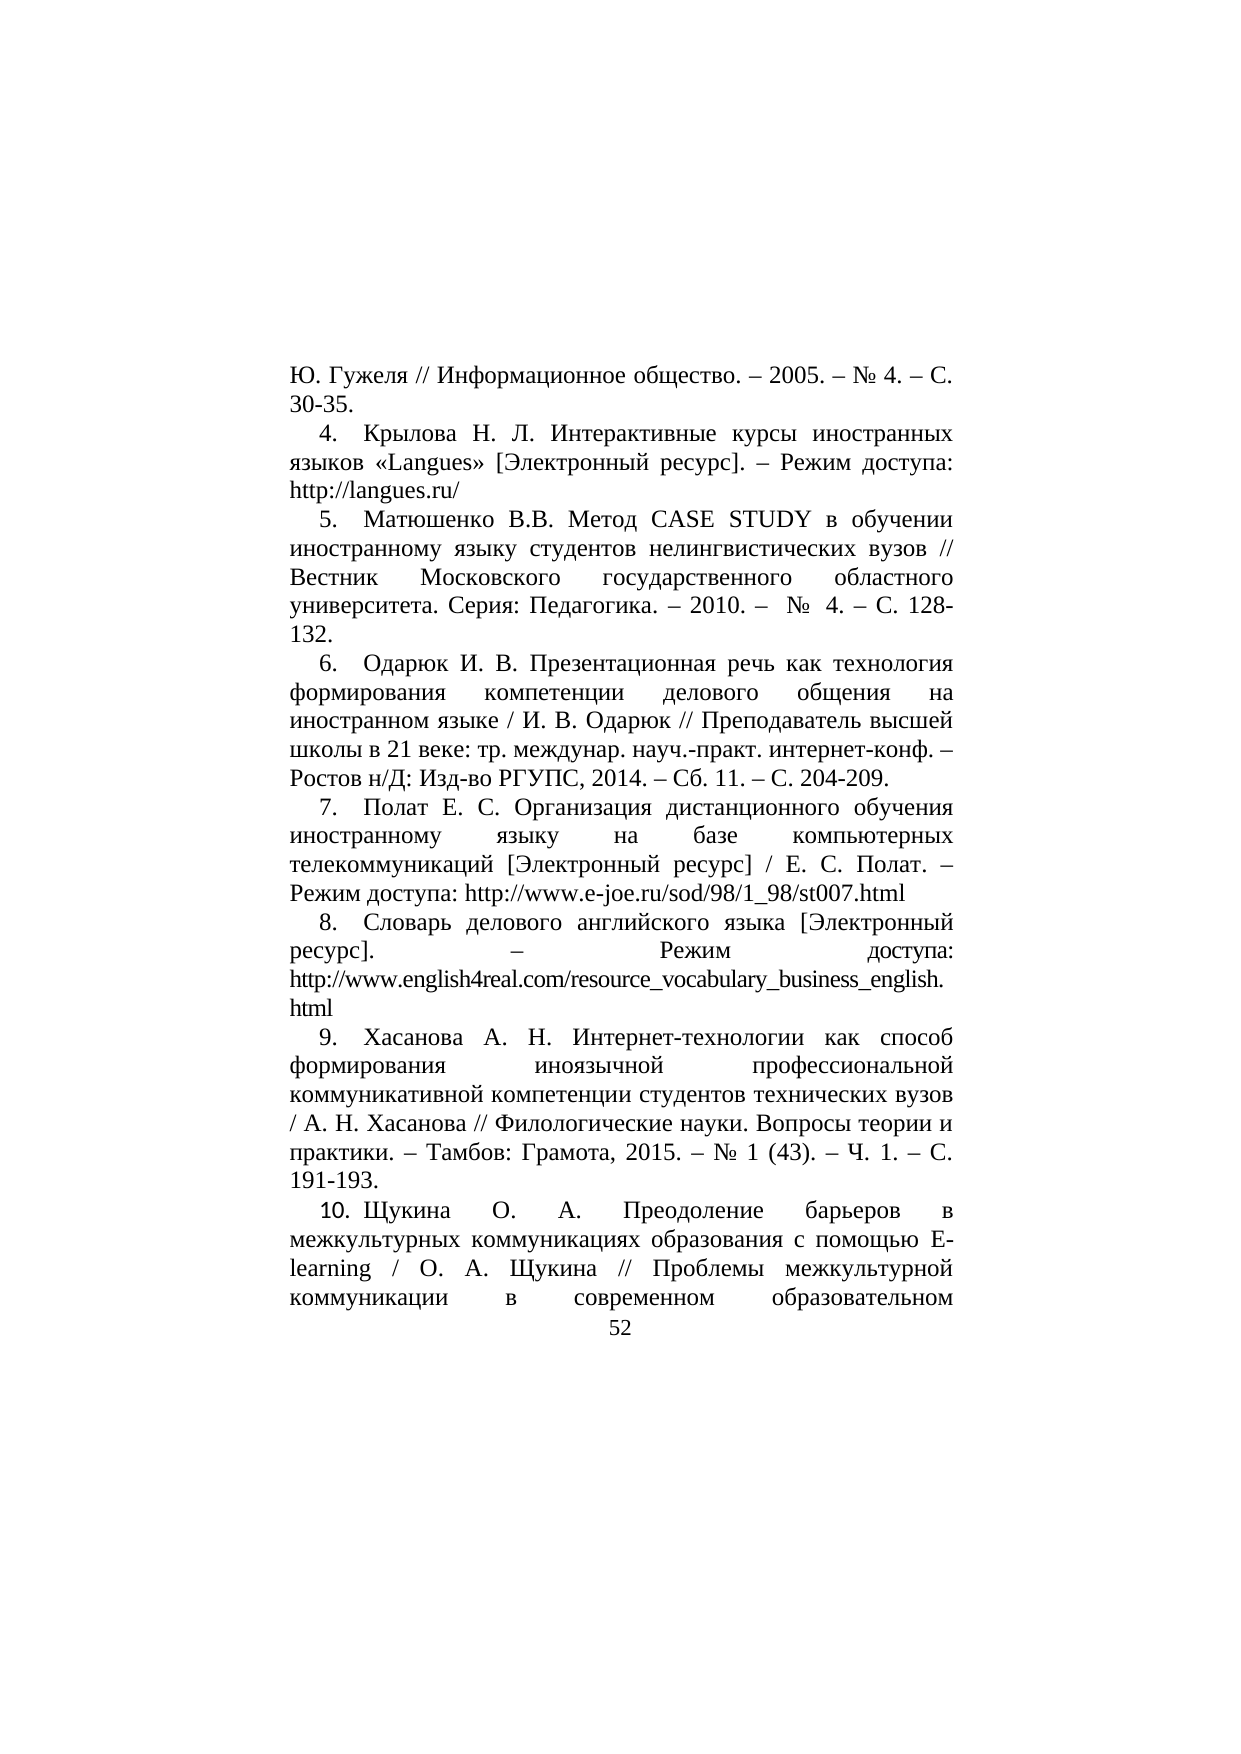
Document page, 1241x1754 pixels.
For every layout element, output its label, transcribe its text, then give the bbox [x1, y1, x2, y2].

list Одарюк И. В. Презентационная речь как технология формирования компетенции делового общения на иностранном языке / И. В. Одарюк // Преподаватель высшей школы в 21 веке: тр. междунар. науч.-практ. интернет-конф. – Ростов н/Д: Изд-во РГУПС, 2014. – Сб. 11. – С. 204-209. [289, 648, 954, 792]
list Крылова Н. Л. Интерактивные курсы иностранных языков «Langues» [Электронный ресурс]. – Режим доступа: http://langues.ru/ [289, 418, 954, 504]
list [289, 1194, 954, 1311]
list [289, 360, 954, 418]
list Полат Е. С. Организация дистанционного обучения иностранному языку на базе компьютерных телекоммуникаций [Электронный ресурс] / Е. С. Полат. – Режим доступа: http://www.e-joe.ru/sod/98/1_98/st007.html [289, 792, 954, 907]
list Словарь делового английского языка [Электронный ресурс]. – Режим доступа: http://www.english4real.com/resource_vocabulary_business_english.html [289, 907, 954, 1022]
list Матюшенко В.В. Метод CASE STUDY в обучении иностранному языку студентов нелингвистических вузов // Вестник Московского государственного областного университета. Серия: Педагогика. – 2010. – № 4. – С. 128-132. [289, 504, 954, 648]
list Хасанова А. Н. Интернет-технологии как способ формирования иноязычной профессиональной коммуникативной компетенции студентов технических вузов / А. Н. Хасанова // Филологические науки. Вопросы теории и практики. – Тамбов: Грамота, 2015. – № 1 (43). – Ч. 1. – С. 191-193. [289, 1022, 954, 1194]
